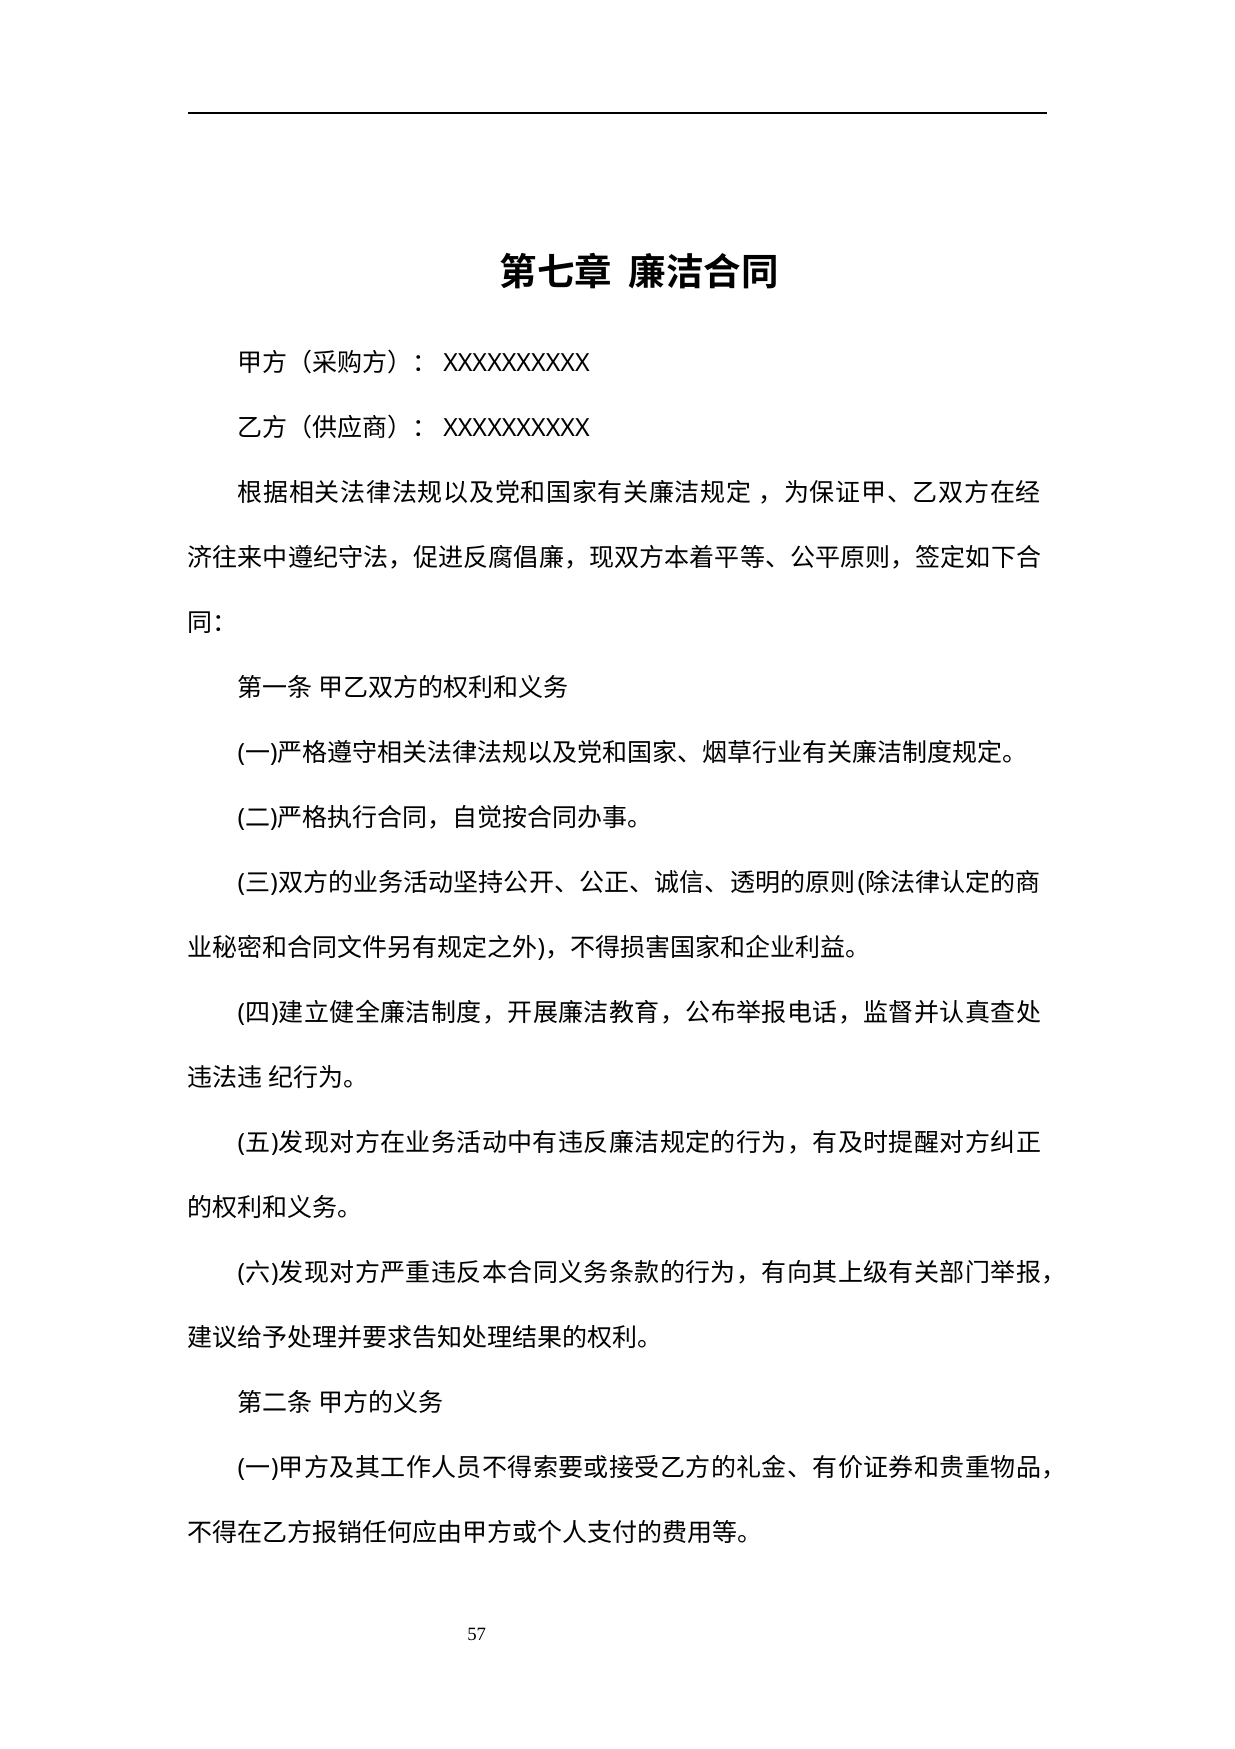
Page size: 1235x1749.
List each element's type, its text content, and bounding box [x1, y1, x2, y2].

text (一)甲方及其工作人员不得索要或接受乙方的礼金、有价证券和贵重物品，不得在乙方报销任何应由甲方或个人支付的费用等。 [187, 1419, 1041, 1549]
text 乙方（供应商）： XXXXXXXXXX [187, 379, 1041, 444]
text 根据相关法律法规以及党和国家有关廉洁规定 ，为保证甲、乙双方在经济往来中遵纪守法，促进反腐倡廉，现双方本着平等、公平原则，签定如下合同： [187, 444, 1041, 639]
text 第一条 甲乙双方的权利和义务 [187, 639, 1041, 704]
text (四)建立健全廉洁制度，开展廉洁教育，公布举报电话，监督并认真查处违法违 纪行为。 [187, 964, 1041, 1094]
text (五)发现对方在业务活动中有违反廉洁规定的行为，有及时提醒对方纠正的权利和义务。 [187, 1094, 1041, 1224]
text 第七章 廉洁合同 [187, 237, 1047, 302]
text (一)严格遵守相关法律法规以及党和国家、烟草行业有关廉洁制度规定。 [187, 704, 1041, 769]
text 第二条 甲方的义务 [187, 1354, 1041, 1419]
text (六)发现对方严重违反本合同义务条款的行为，有向其上级有关部门举报，建议给予处理并要求告知处理结果的权利。 [187, 1224, 1041, 1354]
text 甲方（采购方）： XXXXXXXXXX [187, 314, 1041, 379]
text (二)严格执行合同，自觉按合同办事。 [187, 769, 1041, 834]
text (三)双方的业务活动坚持公开、公正、诚信、透明的原则(除法律认定的商业秘密和合同文件另有规定之外)，不得损害国家和企业利益。 [187, 834, 1041, 964]
